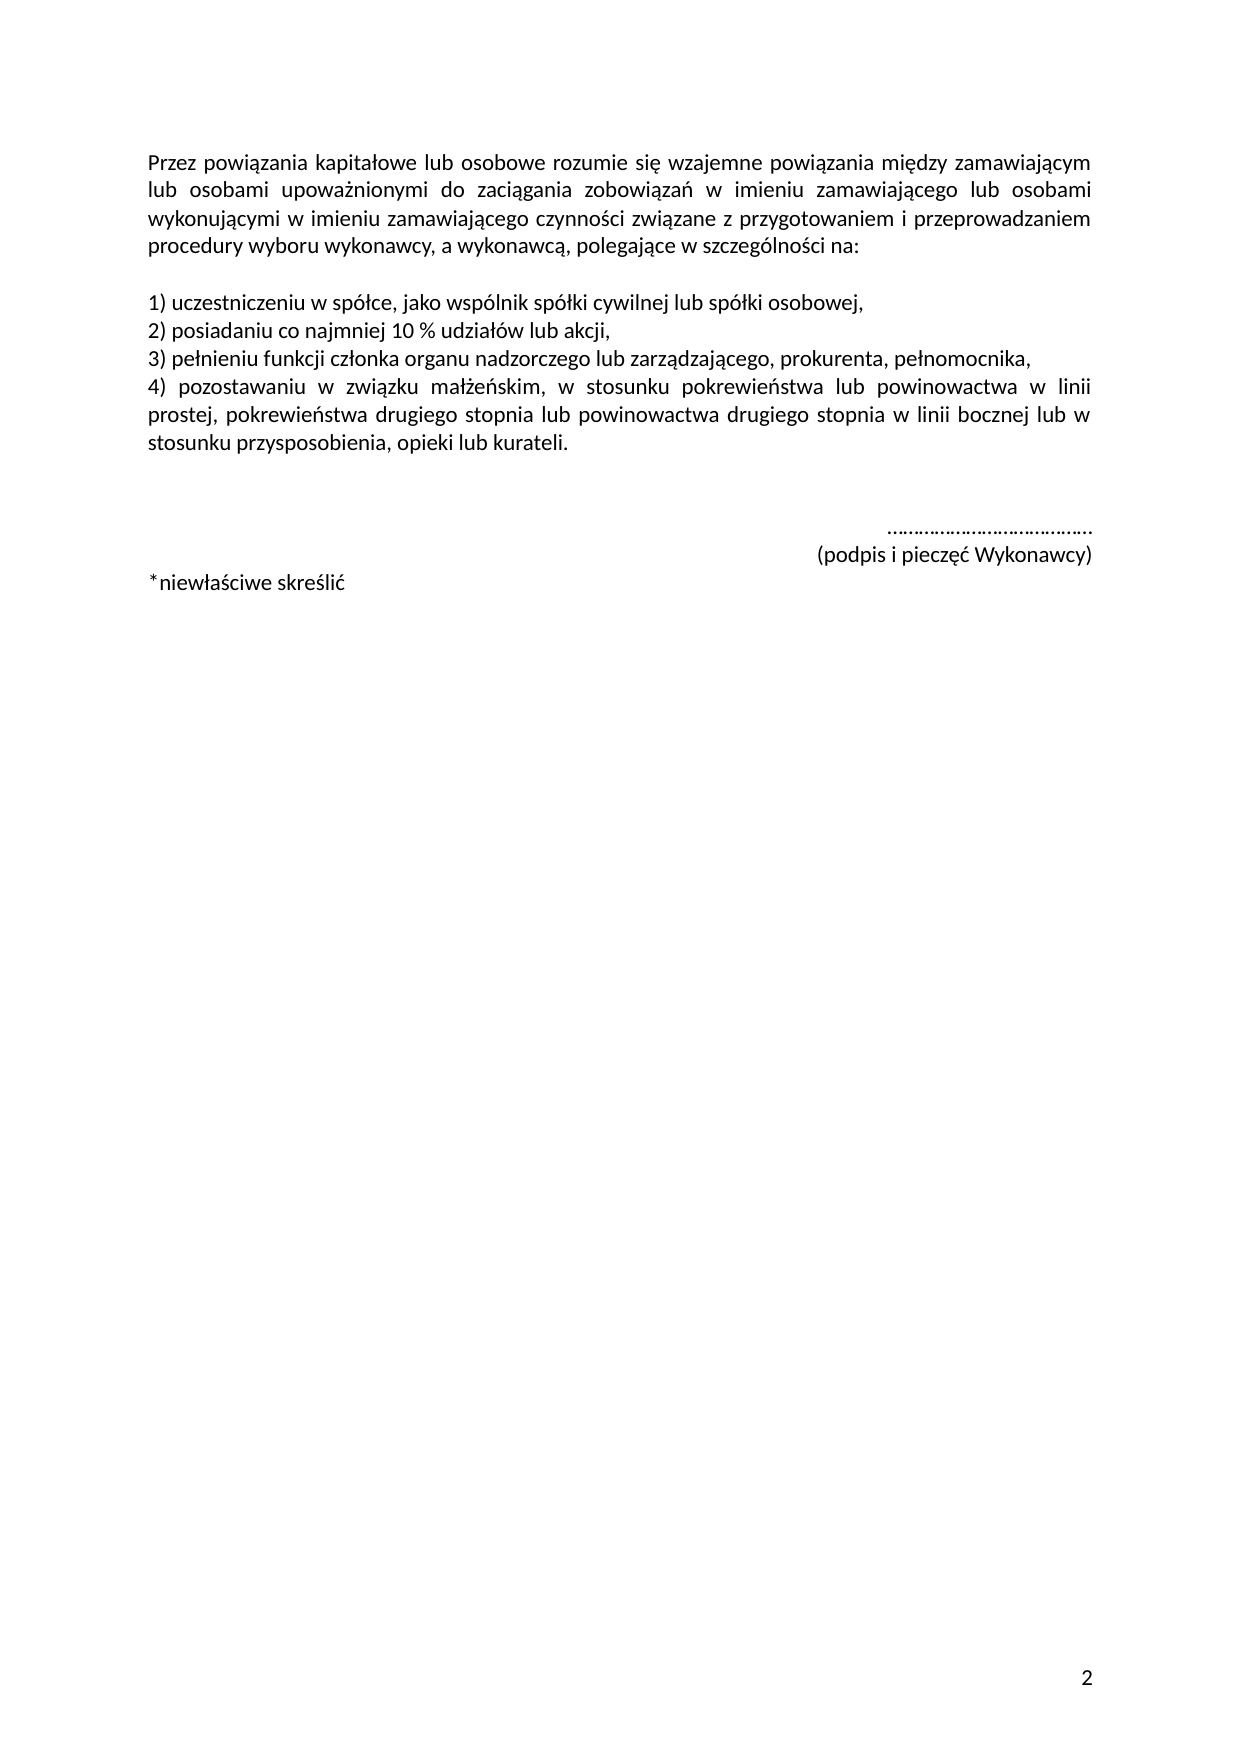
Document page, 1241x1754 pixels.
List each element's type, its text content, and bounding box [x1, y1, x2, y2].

text 4) pozostawaniu w związku małżeńskim, w stosunku pokrewieństwa lub powinowactwa w linii prostej, pokrewieństwa drugiego stopnia lub powinowactwa drugiego stopnia w linii bocznej lub w stosunku przysposobienia, opieki lub kurateli. [148, 372, 1093, 456]
text (podpis i pieczęć Wykonawcy) [148, 540, 1093, 568]
text 3) pełnieniu funkcji członka organu nadzorczego lub zarządzającego, prokurenta, pełnomocnika, [148, 344, 1093, 372]
text Przez powiązania kapitałowe lub osobowe rozumie się wzajemne powiązania między zamawiającym lub osobami upoważnionymi do zaciągania zobowiązań w imieniu zamawiającego lub osobami wykonującymi w imieniu zamawiającego czynności związane z przygotowaniem i przeprowadzaniem procedury wyboru wykonawcy, a wykonawcą, polegające w szczególności na: [148, 148, 1093, 260]
text 1) uczestniczeniu w spółce, jako wspólnik spółki cywilnej lub spółki osobowej, [148, 288, 1093, 316]
text ………………………………… [148, 512, 1093, 540]
text *niewłaściwe skreślić [148, 568, 1093, 596]
text 2) posiadaniu co najmniej 10 % udziałów lub akcji, [148, 316, 1093, 344]
